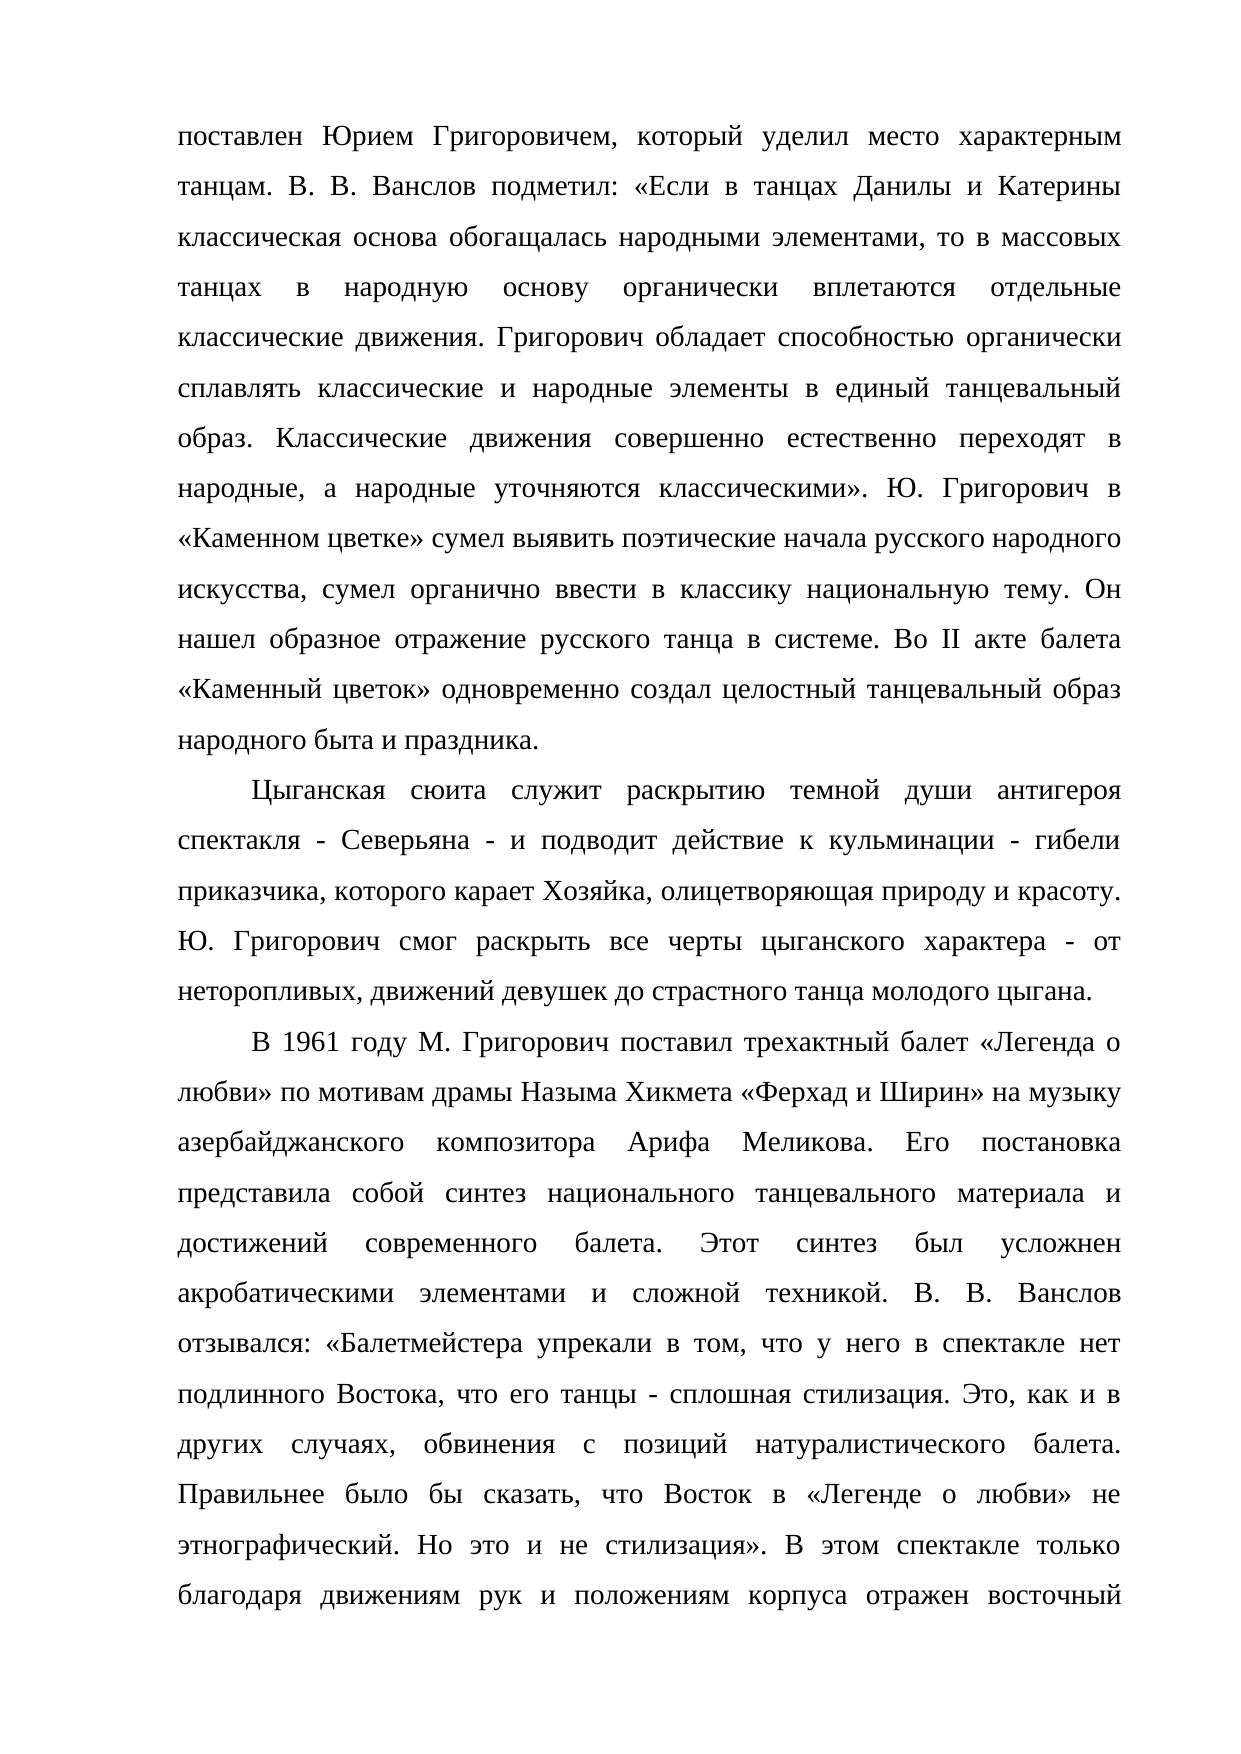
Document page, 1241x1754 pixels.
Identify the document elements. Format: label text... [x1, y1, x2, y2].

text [177, 118, 1122, 755]
text Цыганская сюита служит раскрытию темной души антигероя спектакля - Северьяна - и подводит действие к кульминации - гибели приказчика, которого карает Хозяйка, олицетворяющая природу и красоту. Ю. Григорович смог раскрыть все черты цыганского характера - от неторопливых, движений девушек до страстного танца молодого цыгана. [177, 772, 1122, 1007]
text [177, 1024, 1122, 1611]
